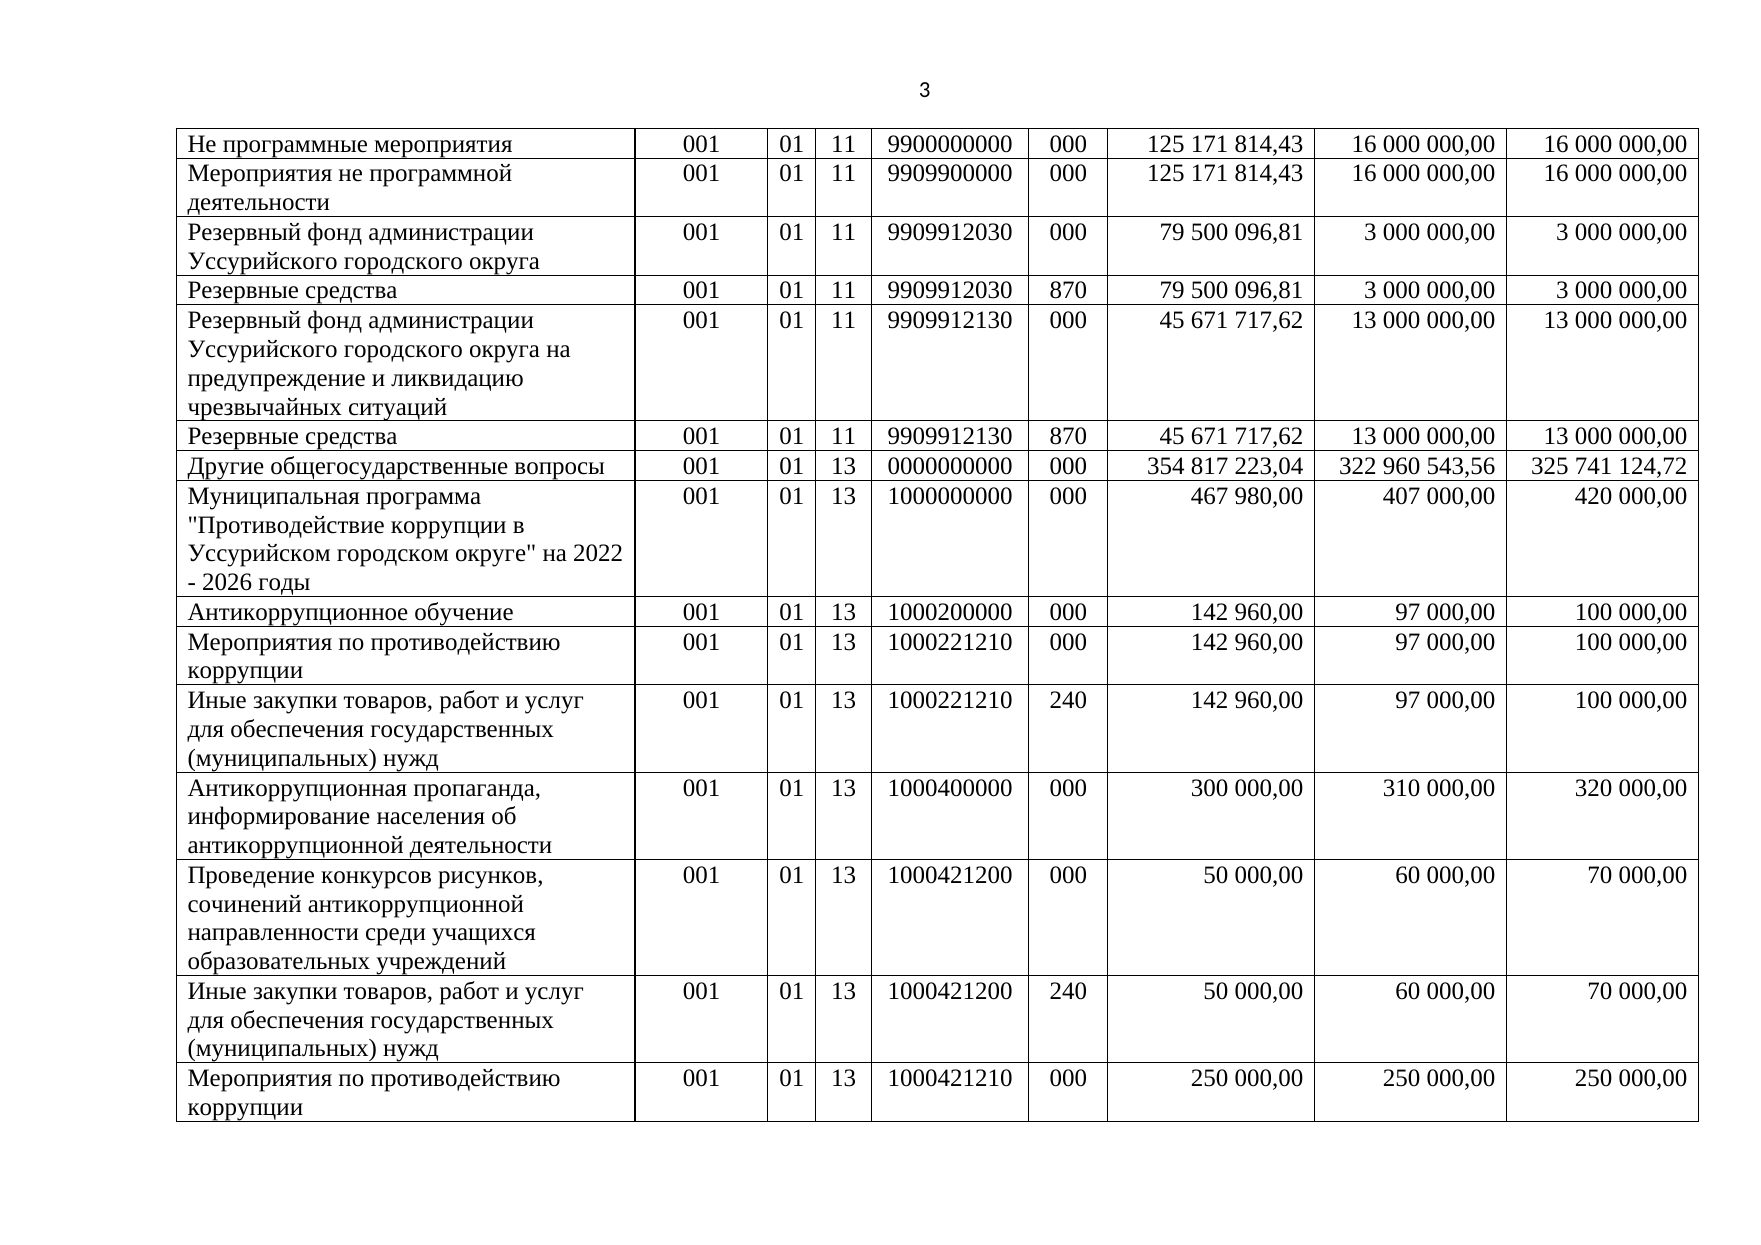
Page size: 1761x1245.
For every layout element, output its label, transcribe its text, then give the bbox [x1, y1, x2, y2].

table_cell 1000421200 [872, 976, 1028, 1062]
table_cell 97 000,00 [1315, 627, 1506, 684]
table_cell 9909912130 [872, 421, 1028, 450]
table_cell 16 000 000,00 [1507, 129, 1698, 157]
table_cell 125 171 814,43 [1108, 159, 1314, 216]
table_cell 16 000 000,00 [1315, 159, 1506, 216]
table_cell 467 980,00 [1108, 481, 1314, 596]
table_cell 142 960,00 [1108, 597, 1314, 626]
table_cell 13 [816, 773, 871, 859]
table_cell 250 000,00 [1108, 1063, 1314, 1121]
table_cell 9909912130 [872, 305, 1028, 420]
table_cell 45 671 717,62 [1108, 421, 1314, 450]
table_cell 100 000,00 [1507, 685, 1698, 772]
table_cell 000 [1029, 217, 1107, 274]
table_cell 11 [816, 217, 871, 274]
table_cell 01 [768, 597, 815, 626]
table_cell 000 [1029, 860, 1107, 975]
table_cell 310 000,00 [1315, 773, 1506, 859]
table_cell 1000421210 [872, 1063, 1028, 1121]
table_cell 13 [816, 685, 871, 772]
table_cell 3 000 000,00 [1315, 217, 1506, 274]
table_cell 1000000000 [872, 481, 1028, 596]
table_cell 9900000000 [872, 129, 1028, 157]
table_cell 13 [816, 627, 871, 684]
table_cell 01 [768, 305, 815, 420]
table_cell 60 000,00 [1315, 860, 1506, 975]
table_cell 320 000,00 [1507, 773, 1698, 859]
table_cell 000 [1029, 773, 1107, 859]
table_cell 1000221210 [872, 627, 1028, 684]
table_cell 354 817 223,04 [1108, 451, 1314, 480]
table_cell 001 [636, 421, 767, 450]
table_cell 97 000,00 [1315, 597, 1506, 626]
table_cell 79 500 096,81 [1108, 276, 1314, 304]
table_cell 11 [816, 276, 871, 304]
table_cell 01 [768, 773, 815, 859]
table_cell 240 [1029, 976, 1107, 1062]
table_cell 870 [1029, 421, 1107, 450]
table_cell 322 960 543,56 [1315, 451, 1506, 480]
table_cell 001 [636, 451, 767, 480]
table_cell 11 [816, 159, 871, 216]
table_cell 01 [768, 627, 815, 684]
table_cell 13 [816, 481, 871, 596]
table_cell 0000000000 [872, 451, 1028, 480]
table_cell 001 [636, 1063, 767, 1121]
table_cell Муниципальная программа "Противодействие коррупции в Уссурийском городском округе" на 2022 - 2026 годы [177, 481, 634, 596]
table_cell 325 741 124,72 [1507, 451, 1698, 480]
table_cell Проведение конкурсов рисунков, сочинений антикоррупционной направленности среди учащихся образовательных учреждений [177, 860, 634, 975]
table_cell 13 [816, 597, 871, 626]
table_cell 11 [816, 421, 871, 450]
table_cell 13 000 000,00 [1507, 305, 1698, 420]
table_cell 01 [768, 159, 815, 216]
table_cell 420 000,00 [1507, 481, 1698, 596]
table_cell 000 [1029, 451, 1107, 480]
table_cell 001 [636, 129, 767, 157]
table_cell 9909912030 [872, 276, 1028, 304]
table_cell 01 [768, 685, 815, 772]
table_cell 01 [768, 217, 815, 274]
table_cell 100 000,00 [1507, 597, 1698, 626]
table_cell 13 [816, 1063, 871, 1121]
table_cell 001 [636, 305, 767, 420]
table_cell 000 [1029, 627, 1107, 684]
table_cell Иные закупки товаров, работ и услуг для обеспечения государственных (муниципальных) нужд [177, 685, 634, 772]
table_cell 13 000 000,00 [1315, 305, 1506, 420]
table_cell 9909900000 [872, 159, 1028, 216]
table_cell 60 000,00 [1315, 976, 1506, 1062]
table_cell 001 [636, 976, 767, 1062]
table_cell Мероприятия по противодействию коррупции [177, 627, 634, 684]
table_cell 13 000 000,00 [1315, 421, 1506, 450]
table_cell 1000400000 [872, 773, 1028, 859]
table_cell Резервные средства [177, 421, 634, 450]
table_cell Другие общегосударственные вопросы [177, 451, 634, 480]
table_cell 000 [1029, 159, 1107, 216]
table_cell 3 000 000,00 [1507, 276, 1698, 304]
table_cell 300 000,00 [1108, 773, 1314, 859]
table_cell 142 960,00 [1108, 627, 1314, 684]
table_cell 001 [636, 685, 767, 772]
table_cell 240 [1029, 685, 1107, 772]
table_cell 01 [768, 129, 815, 157]
table_cell 001 [636, 276, 767, 304]
table_cell 1000200000 [872, 597, 1028, 626]
table_cell 01 [768, 976, 815, 1062]
table_cell 1000221210 [872, 685, 1028, 772]
table_cell 001 [636, 597, 767, 626]
table_cell 13 [816, 976, 871, 1062]
table_cell 407 000,00 [1315, 481, 1506, 596]
table_cell 001 [636, 159, 767, 216]
table_cell 9909912030 [872, 217, 1028, 274]
table_cell 01 [768, 421, 815, 450]
table_cell 001 [636, 217, 767, 274]
table_cell 70 000,00 [1507, 976, 1698, 1062]
table_cell 001 [636, 860, 767, 975]
table_cell 11 [816, 129, 871, 157]
table_cell 3 000 000,00 [1507, 217, 1698, 274]
table_cell 001 [636, 481, 767, 596]
table_cell 250 000,00 [1315, 1063, 1506, 1121]
table_cell 100 000,00 [1507, 627, 1698, 684]
table_cell 45 671 717,62 [1108, 305, 1314, 420]
table_cell 125 171 814,43 [1108, 129, 1314, 157]
table_cell Не программные мероприятия [177, 129, 634, 157]
table_cell 000 [1029, 305, 1107, 420]
table_cell 13 [816, 860, 871, 975]
table_cell Антикоррупционная пропаганда, информирование населения об антикоррупционной деятельности [177, 773, 634, 859]
table_cell 000 [1029, 481, 1107, 596]
table_cell 13 [816, 451, 871, 480]
table_cell 142 960,00 [1108, 685, 1314, 772]
table_cell 16 000 000,00 [1315, 129, 1506, 157]
table_cell 01 [768, 481, 815, 596]
table_cell 870 [1029, 276, 1107, 304]
table_cell Мероприятия по противодействию коррупции [177, 1063, 634, 1121]
table_cell 250 000,00 [1507, 1063, 1698, 1121]
table_cell 01 [768, 860, 815, 975]
table_cell 50 000,00 [1108, 860, 1314, 975]
table_cell 79 500 096,81 [1108, 217, 1314, 274]
table_cell 001 [636, 773, 767, 859]
table_cell Резервные средства [177, 276, 634, 304]
table_cell 16 000 000,00 [1507, 159, 1698, 216]
table_cell 1000421200 [872, 860, 1028, 975]
table_cell 70 000,00 [1507, 860, 1698, 975]
table_cell Мероприятия не программной деятельности [177, 159, 634, 216]
table_cell 01 [768, 451, 815, 480]
table_cell 13 000 000,00 [1507, 421, 1698, 450]
table_cell 000 [1029, 1063, 1107, 1121]
table_cell 000 [1029, 597, 1107, 626]
table_cell 97 000,00 [1315, 685, 1506, 772]
table_cell 001 [636, 627, 767, 684]
table_cell 50 000,00 [1108, 976, 1314, 1062]
table_cell 01 [768, 1063, 815, 1121]
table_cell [177, 976, 634, 1062]
table_cell 3 000 000,00 [1315, 276, 1506, 304]
table_cell 11 [816, 305, 871, 420]
table_cell 000 [1029, 129, 1107, 157]
table_cell 01 [768, 276, 815, 304]
table_cell Резервный фонд администрации Уссурийского городского округа на предупреждение и ликвидацию чрезвычайных ситуаций [177, 305, 634, 420]
table_cell Резервный фонд администрации Уссурийского городского округа [177, 217, 634, 274]
table_cell Антикоррупционное обучение [177, 597, 634, 626]
